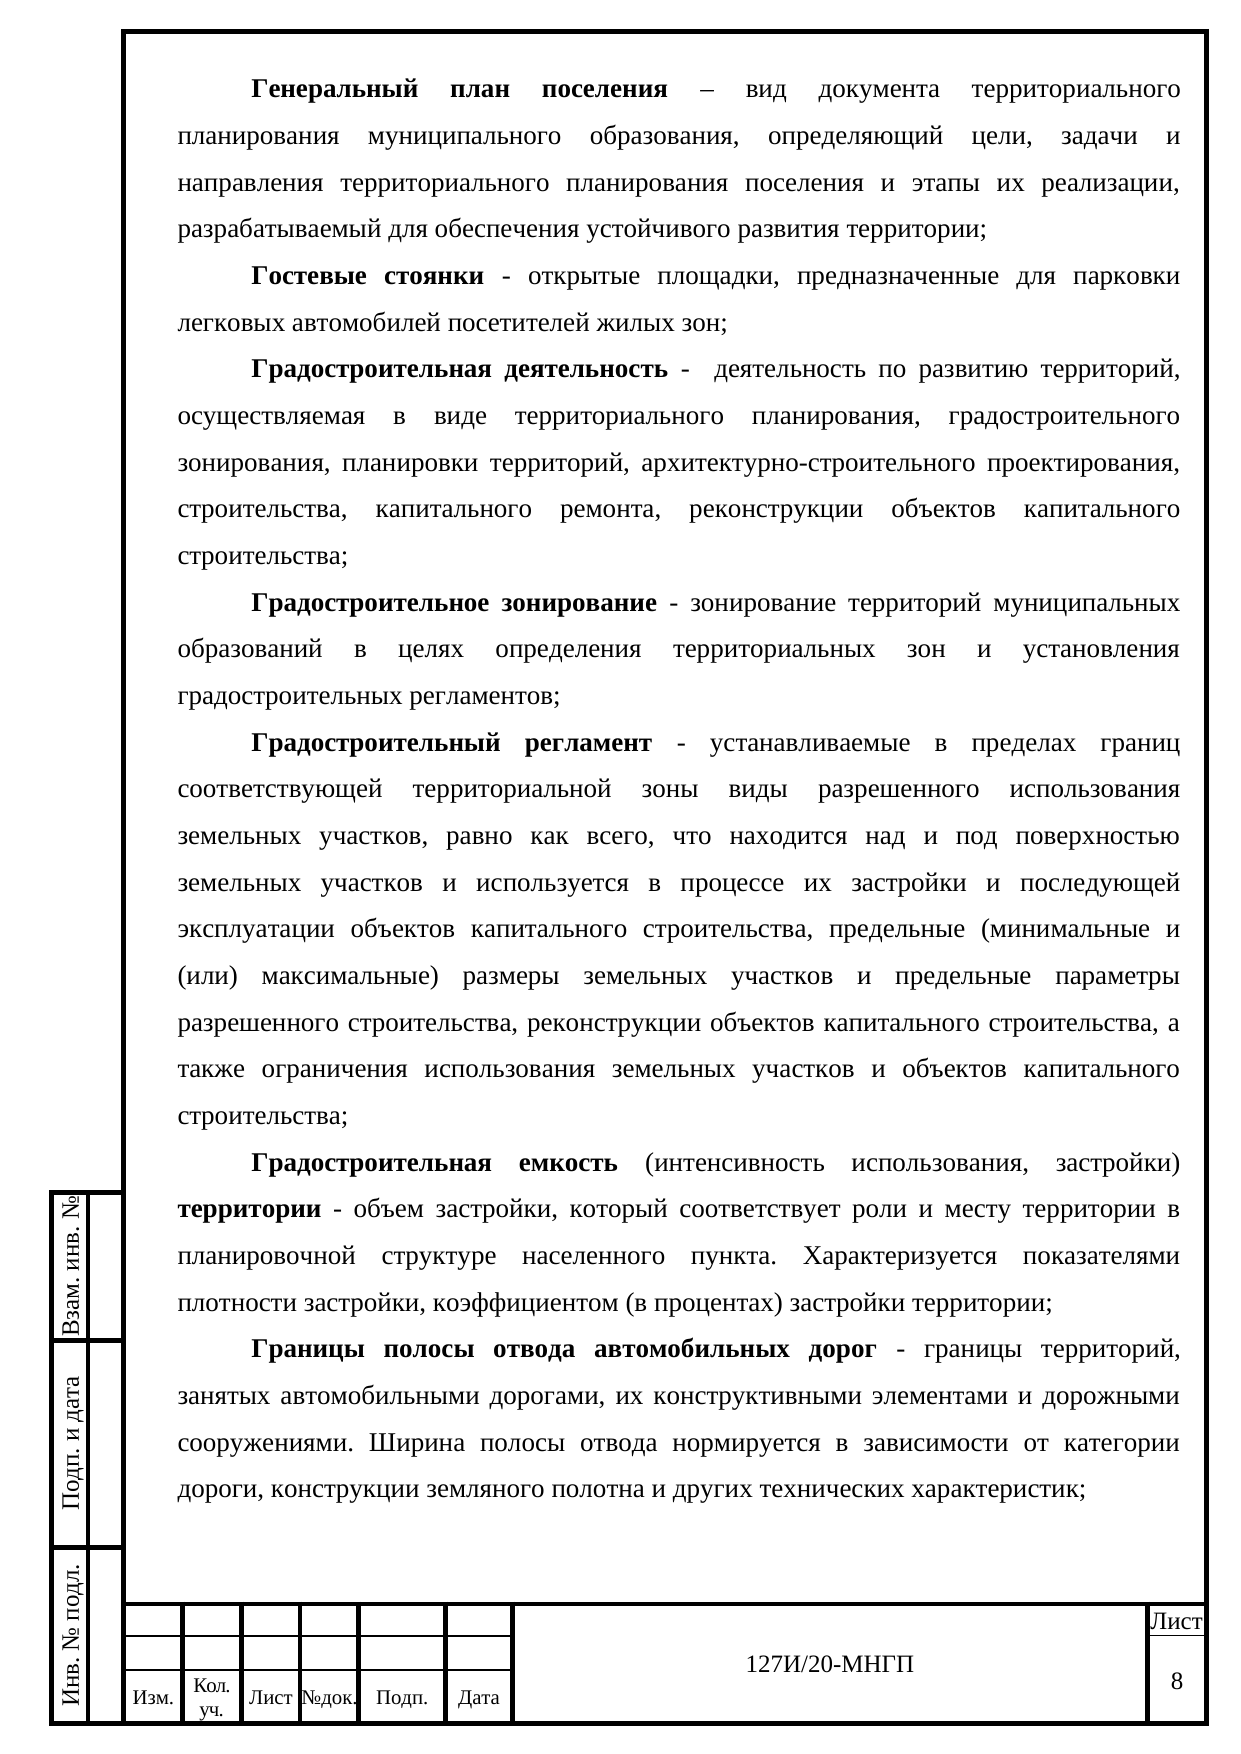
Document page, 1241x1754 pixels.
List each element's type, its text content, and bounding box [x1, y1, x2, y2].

text Гостевые стоянки - открытые площадки, предназначенные для парковки легковых автомобилей посетителей жилых зон; [177, 259, 1181, 337]
text Градостроительная емкость (интенсивность использования, застройки) территории - объем застройки, который соответствует роли и месту территории в планировочной структуре населенного пункта. Характеризуется показателями плотности застройки, коэффициентом (в процентах) застройки территории; [177, 1146, 1181, 1317]
text Границы полосы отвода автомобильных дорог - границы территорий, занятых автомобильными дорогами, их конструктивными элементами и дорожными сооружениями. Ширина полосы отвода нормируется в зависимости от категории дороги, конструкции земляного полотна и других технических характеристик; [177, 1333, 1181, 1504]
text Градостроительное зонирование - зонирование территорий муниципальных образований в целях определения территориальных зон и установления градостроительных регламентов; [177, 586, 1181, 710]
text Градостроительный регламент - устанавливаемые в пределах границ соответствующей территориальной зоны виды разрешенного использования земельных участков, равно как всего, что находится над и под поверхностью земельных участков и используется в процессе их застройки и последующей эксплуатации объектов капитального строительства, предельные (минимальные и (или) максимальные) размеры земельных участков и предельные параметры разрешенного строительства, реконструкции объектов капитального строительства, а также ограничения использования земельных участков и объектов капитального строительства; [177, 726, 1181, 1130]
text Градостроительная деятельность - деятельность по развитию территорий, осуществляемая в виде территориального планирования, градостроительного зонирования, планировки территорий, архитектурно-строительного проектирования, строительства, капитального ремонта, реконструкции объектов капитального строительства; [177, 353, 1181, 570]
text Генеральный план поселения – вид документа территориального планирования муниципального образования, определяющий цели, задачи и направления территориального планирования поселения и этапы их реализации, разрабатываемый для обеспечения устойчивого развития территории; [177, 73, 1181, 244]
